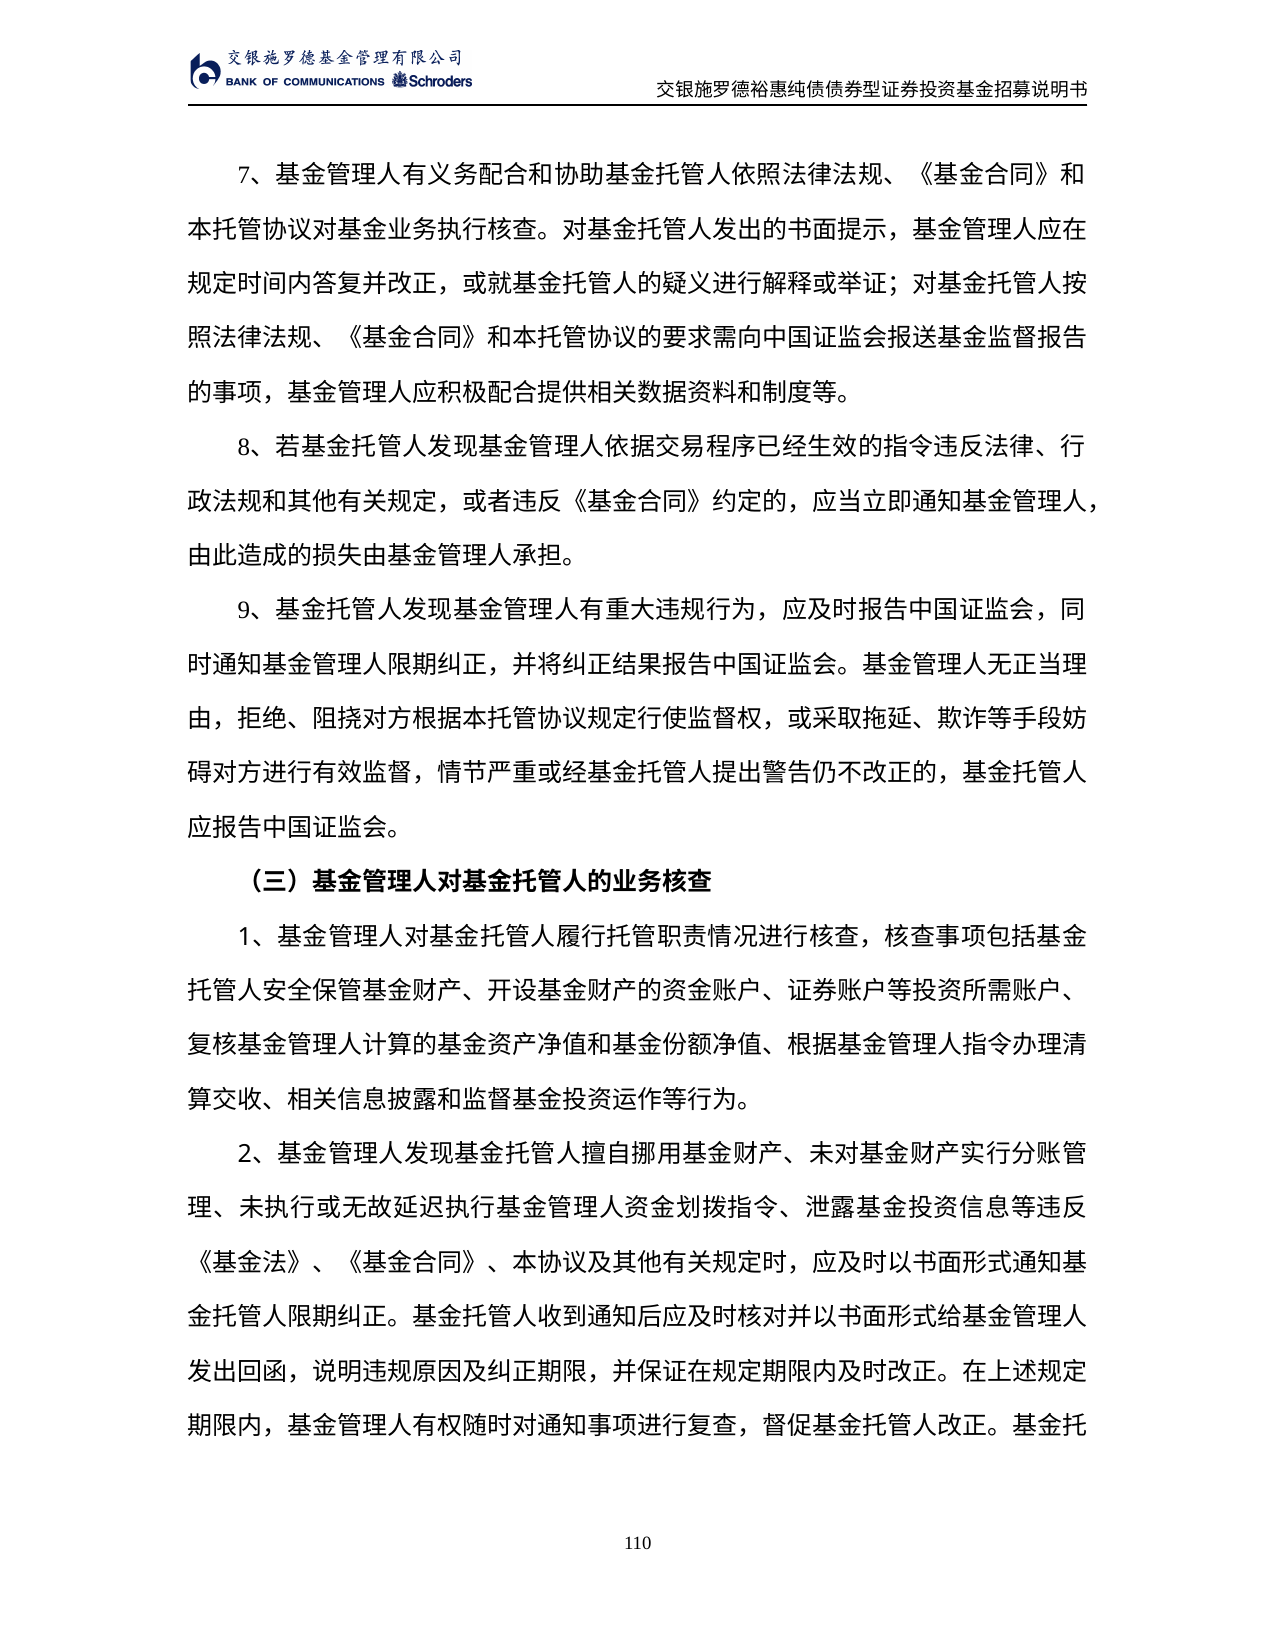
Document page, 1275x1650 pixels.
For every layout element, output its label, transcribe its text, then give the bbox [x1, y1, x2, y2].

text （三）基金管理人对基金托管人的业务核查 [187, 862, 1087, 898]
text 9、基金托管人发现基金管理人有重大违规行为，应及时报告中国证监会，同时通知基金管理人限期纠正，并将纠正结果报告中国证监会。基金管理人无正当理由，拒绝、阻挠对方根据本托管协议规定行使监督权，或采取拖延、欺诈等手段妨碍对方进行有效监督，情节严重或经基金托管人提出警告仍不改正的，基金托管人应报告中国证监会。 [187, 590, 1087, 843]
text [187, 1133, 1087, 1442]
text 1、基金管理人对基金托管人履行托管职责情况进行核查，核查事项包括基金托管人安全保管基金财产、开设基金财产的资金账户、证券账户等投资所需账户、复核基金管理人计算的基金资产净值和基金份额净值、根据基金管理人指令办理清算交收、相关信息披露和监督基金投资运作等行为。 [187, 916, 1087, 1115]
text 8、若基金托管人发现基金管理人依据交易程序已经生效的指令违反法律、行政法规和其他有关规定，或者违反《基金合同》约定的，应当立即通知基金管理人，由此造成的损失由基金管理人承担。 [187, 427, 1087, 572]
picture [190, 50, 472, 89]
text 7、基金管理人有义务配合和协助基金托管人依照法律法规、《基金合同》和本托管协议对基金业务执行核查。对基金托管人发出的书面提示，基金管理人应在规定时间内答复并改正，或就基金托管人的疑义进行解释或举证；对基金托管人按照法律法规、《基金合同》和本托管协议的要求需向中国证监会报送基金监督报告的事项，基金管理人应积极配合提供相关数据资料和制度等。 [187, 155, 1087, 408]
